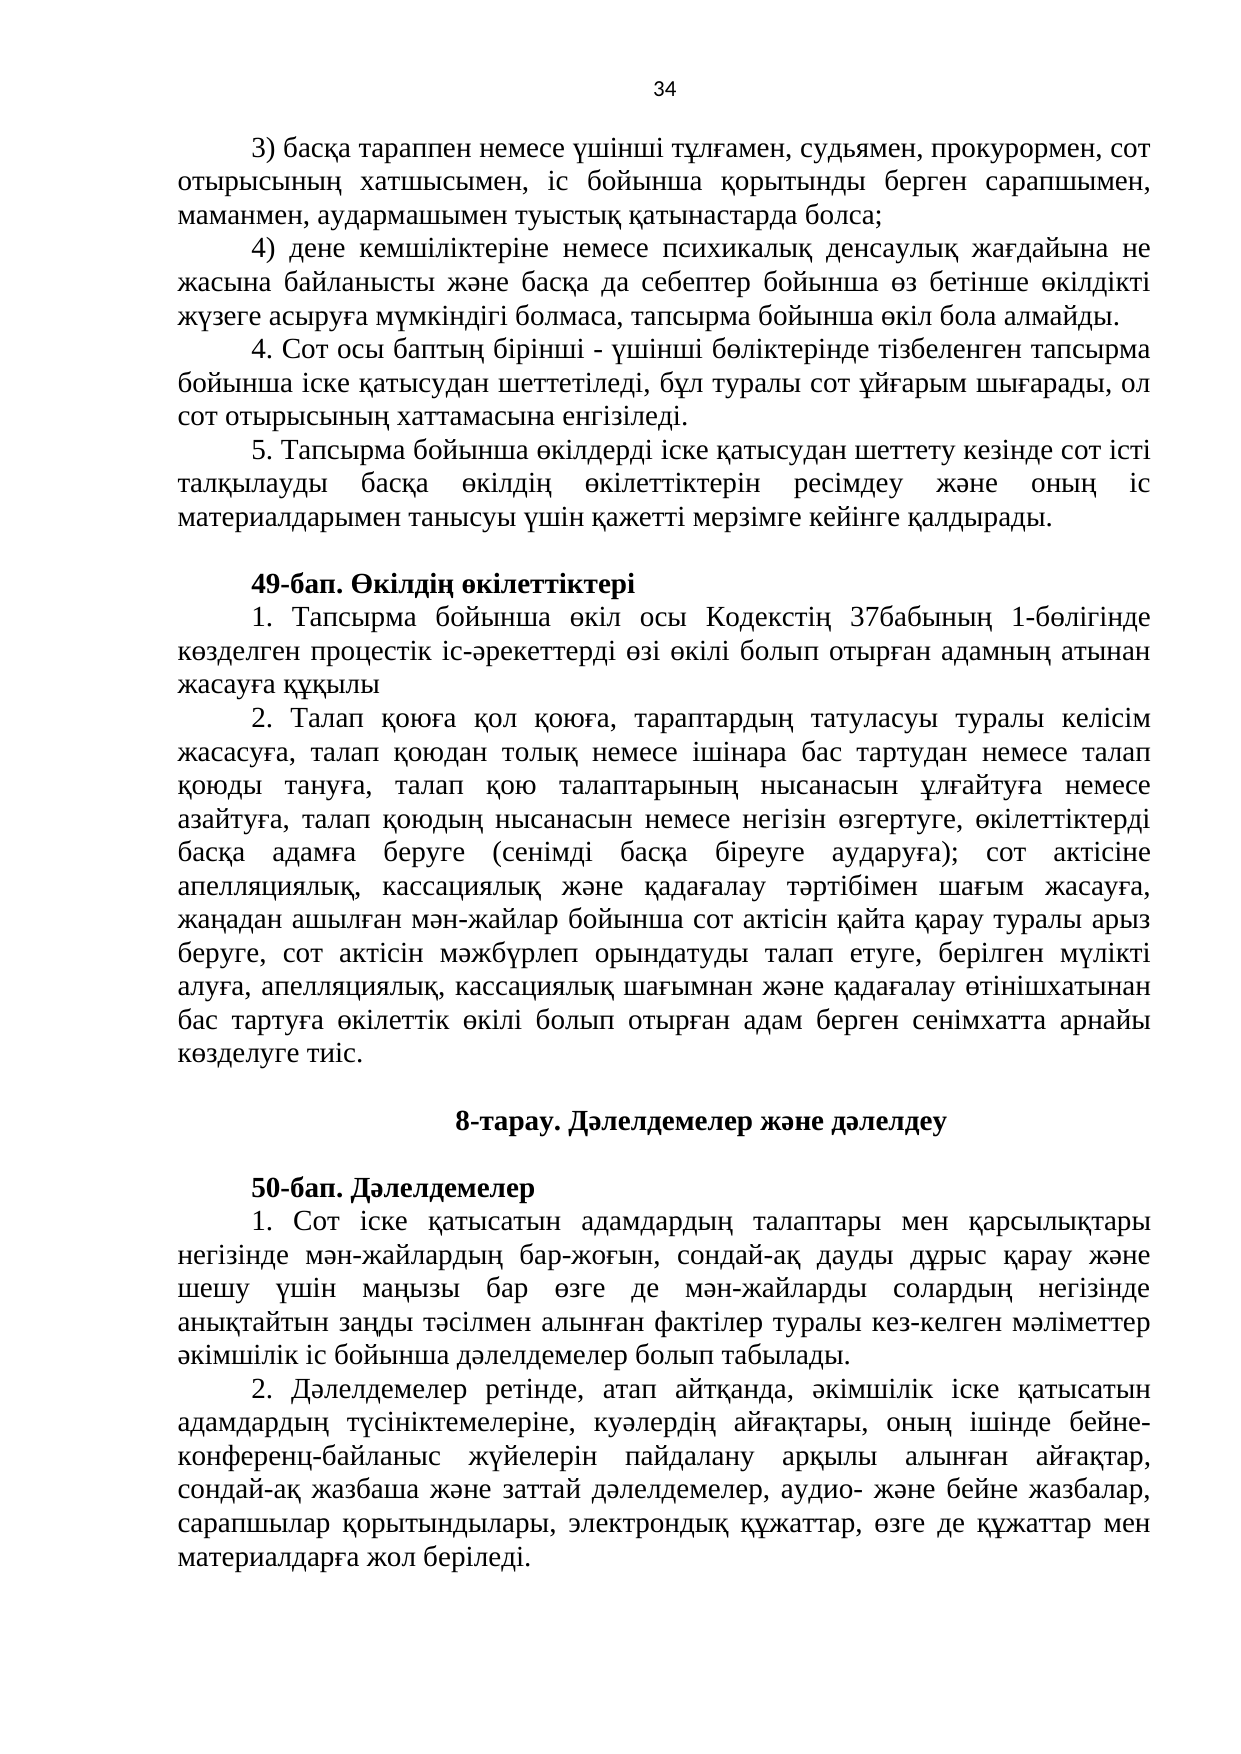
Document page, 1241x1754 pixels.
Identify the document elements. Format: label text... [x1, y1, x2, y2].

text 4. Сот осы баптың бірінші - үшінші бөліктерінде тізбеленген тапсырма бойынша іске қатысудан шеттетіледі, бұл туралы сот ұйғарым шығарады, ол сот отырысының хаттамасына енгізіледі. [177, 331, 1152, 432]
text 3) басқа тараппен немесе үшінші тұлғамен, судьямен, прокурормен, сот отырысының хатшысымен, іс бойынша қорытынды берген сарапшымен, маманмен, аудармашымен туыстық қатынастарда болса; [177, 130, 1152, 231]
text 2. Талап қоюға қол қоюға, тараптардың татуласуы туралы келісім жасасуға, талап қоюдан толық немесе ішінара бас тартудан немесе талап қоюды тануға, талап қою талаптарының нысанасын ұлғайтуға немесе азайтуға, талап қоюдың нысанасын немесе негізін өзгертуге, өкілеттіктерді басқа адамға беруге (сенімді басқа біреуге аударуға); сот актісіне апелляциялық, кассациялық және қадағалау тәртібімен шағым жасауға, жаңадан ашылған мән-жайлар бойынша сот актісін қайта қарау туралы арыз беруге, сот актісін мәжбүрлеп орындатуды талап етуге, берілген мүлікті алуға, апелляциялық, кассациялық шағымнан және қадағалау өтінішхатынан бас тартуға өкілеттік өкілі болып отырған адам берген сенімхатта арнайы көзделуге тиіс. [177, 700, 1152, 1069]
text 8-тарау. Дәлелдемелер және дәлелдеу [177, 1103, 1152, 1136]
text 50-бап. Дәлелдемелер [177, 1170, 1152, 1203]
text 4) дене кемшіліктеріне немесе психикалық денсаулық жағдайына не жасына байланысты және басқа да себептер бойынша өз бетінше өкілдікті жүзеге асыруға мүмкіндігі болмаса, тапсырма бойынша өкіл бола алмайды. [177, 231, 1152, 331]
text 5. Тапсырма бойынша өкілдерді іске қатысудан шеттету кезінде сот істі талқылауды басқа өкілдің өкілеттіктерін ресімдеу және оның іс материалдарымен танысуы үшін қажетті мерзімге кейінге қалдырады. [177, 432, 1152, 532]
text 1. Сот іске қатысатын адамдардың талаптары мен қарсылықтары негізінде мән-жайлардың бар-жоғын, сондай-ақ дауды дұрыс қарау және шешу үшін маңызы бар өзге де мән-жайларды солардың негізінде анықтайтын заңды тәсілмен алынған фактілер туралы кез-келген мәліметтер әкімшілік іс бойынша дәлелдемелер болып табылады. [177, 1203, 1152, 1371]
text 1. Тапсырма бойынша өкіл осы Кодекстің 37бабының 1-бөлігінде көзделген процестік іс-әрекеттерді өзі өкілі болып отырған адамның атынан жасауға құқылы [177, 599, 1152, 700]
text 49-бап. Өкілдің өкілеттіктері [177, 566, 1152, 599]
text 2. Дәлелдемелер ретінде, атап айтқанда, әкімшілік іске қатысатын адамдардың түсініктемелеріне, куәлердің айғақтары, оның ішінде бейне-конференц-байланыс жүйелерін пайдалану арқылы алынған айғақтар, сондай-ақ жазбаша және заттай дәлелдемелер, аудио- және бейне жазбалар, сарапшылар қорытындылары, электрондық құжаттар, өзге де құжаттар мен материалдарға жол беріледі. [177, 1371, 1152, 1572]
